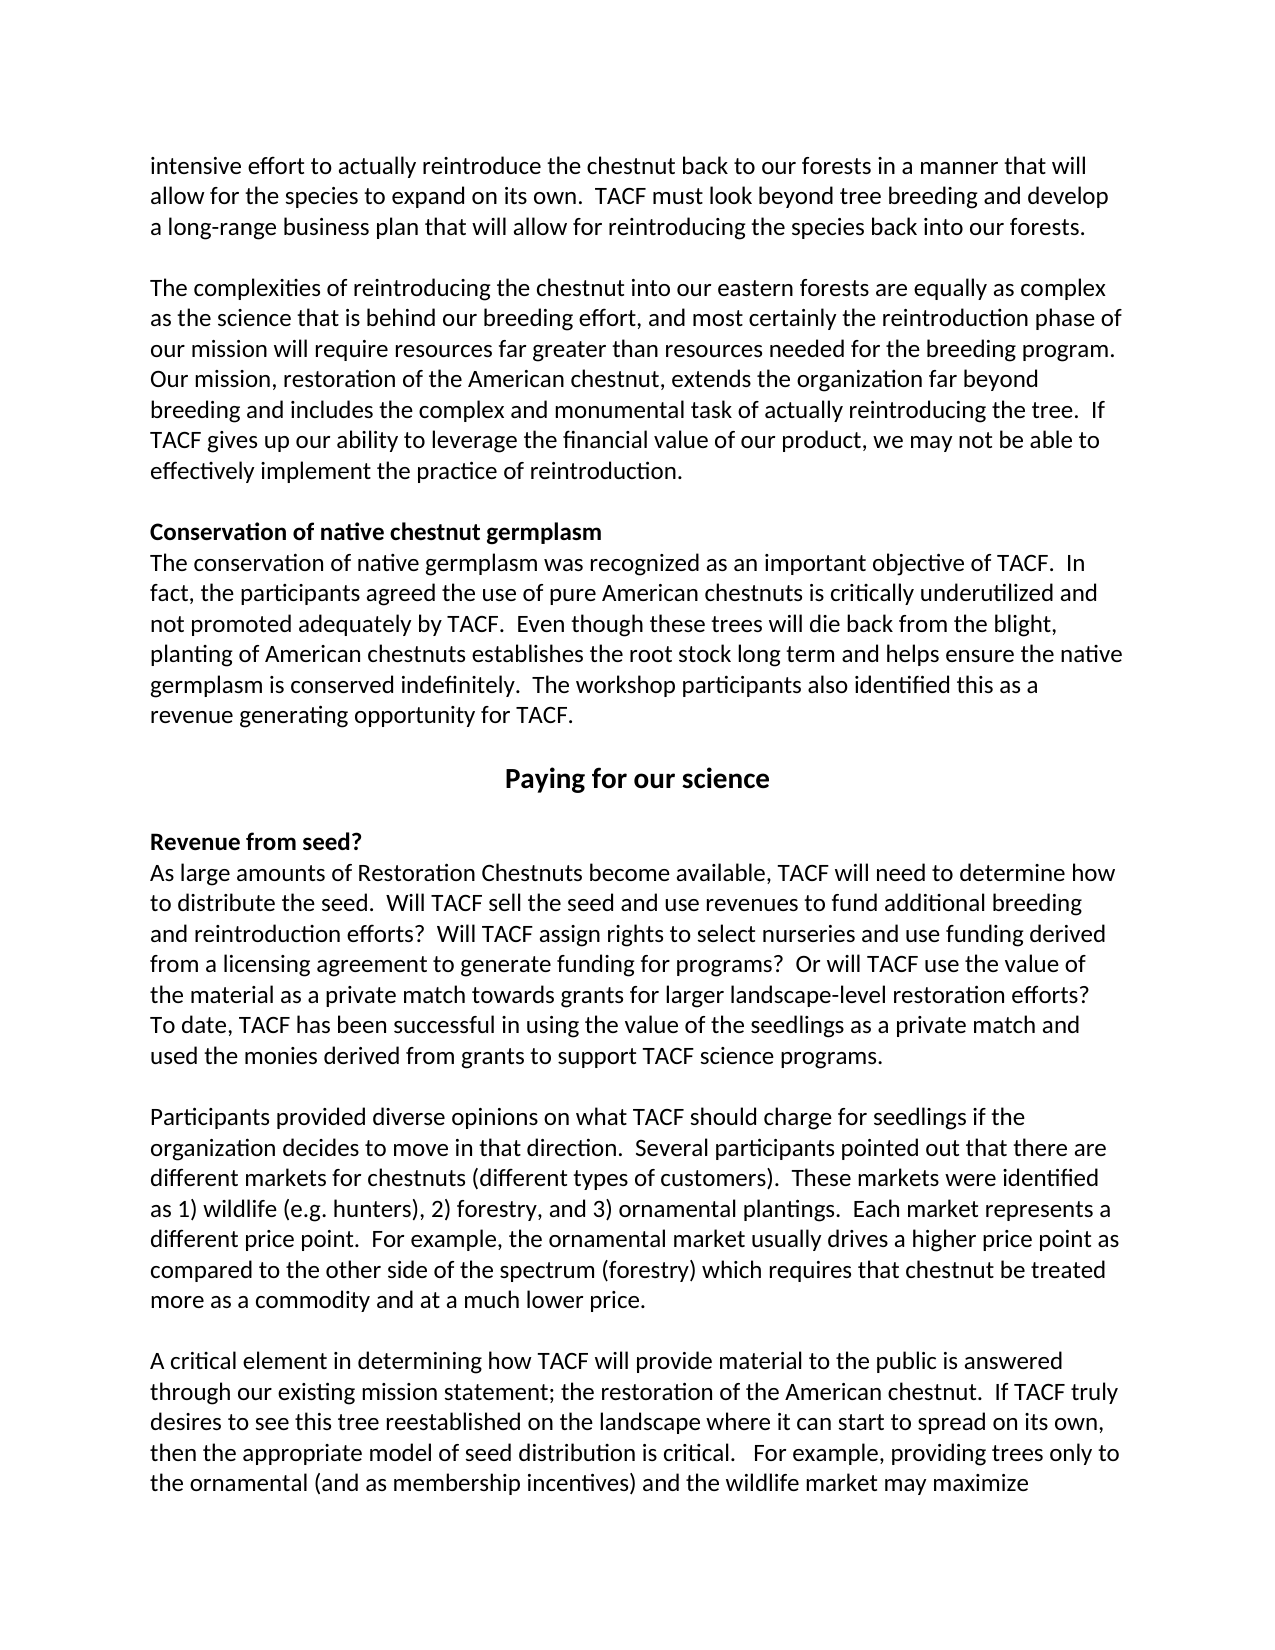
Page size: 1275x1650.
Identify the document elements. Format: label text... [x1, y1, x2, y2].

text The conservation of native germplasm was recognized as an important objective of TACF. In fact, the participants agreed the use of pure American chestnuts is critically underutilized and not promoted adequately by TACF. Even though these trees will die back from the blight, planting of American chestnuts establishes the root stock long term and helps ensure the native germplasm is conserved indefinitely. The workshop participants also identified this as a revenue generating opportunity for TACF. [150, 547, 1125, 730]
text Paying for our science [150, 760, 1125, 796]
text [150, 1345, 1125, 1498]
text The complexities of reintroducing the chestnut into our eastern forests are equally as complex as the science that is behind our breeding effort, and most certainly the reintroduction phase of our mission will require resources far greater than resources needed for the breeding program. Our mission, restoration of the American chestnut, extends the organization far beyond breeding and includes the complex and monumental task of actually reintroducing the tree. If TACF gives up our ability to leverage the financial value of our product, we may not be able to effectively implement the practice of reintroduction. [150, 272, 1125, 486]
text Conservation of native chestnut germplasm [150, 516, 1125, 547]
text Revenue from seed? [150, 827, 1125, 857]
text Participants provided diverse opinions on what TACF should charge for seedlings if the organization decides to move in that direction. Several participants pointed out that there are different markets for chestnuts (different types of customers). These markets were identified as 1) wildlife (e.g. hunters), 2) forestry, and 3) ornamental plantings. Each market represents a different price point. For example, the ornamental market usually drives a higher price point as compared to the other side of the spectrum (forestry) which requires that chestnut be treated more as a commodity and at a much lower price. [150, 1101, 1125, 1315]
text As large amounts of Restoration Chestnuts become available, TACF will need to determine how to distribute the seed. Will TACF sell the seed and use revenues to fund additional breeding and reintroduction efforts? Will TACF assign rights to select nurseries and use funding derived from a licensing agreement to generate funding for programs? Or will TACF use the value of the material as a private match towards grants for larger landscape-level restoration efforts? To date, TACF has been successful in using the value of the seedlings as a private match and used the monies derived from grants to support TACF science programs. [150, 857, 1125, 1071]
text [150, 150, 1125, 242]
